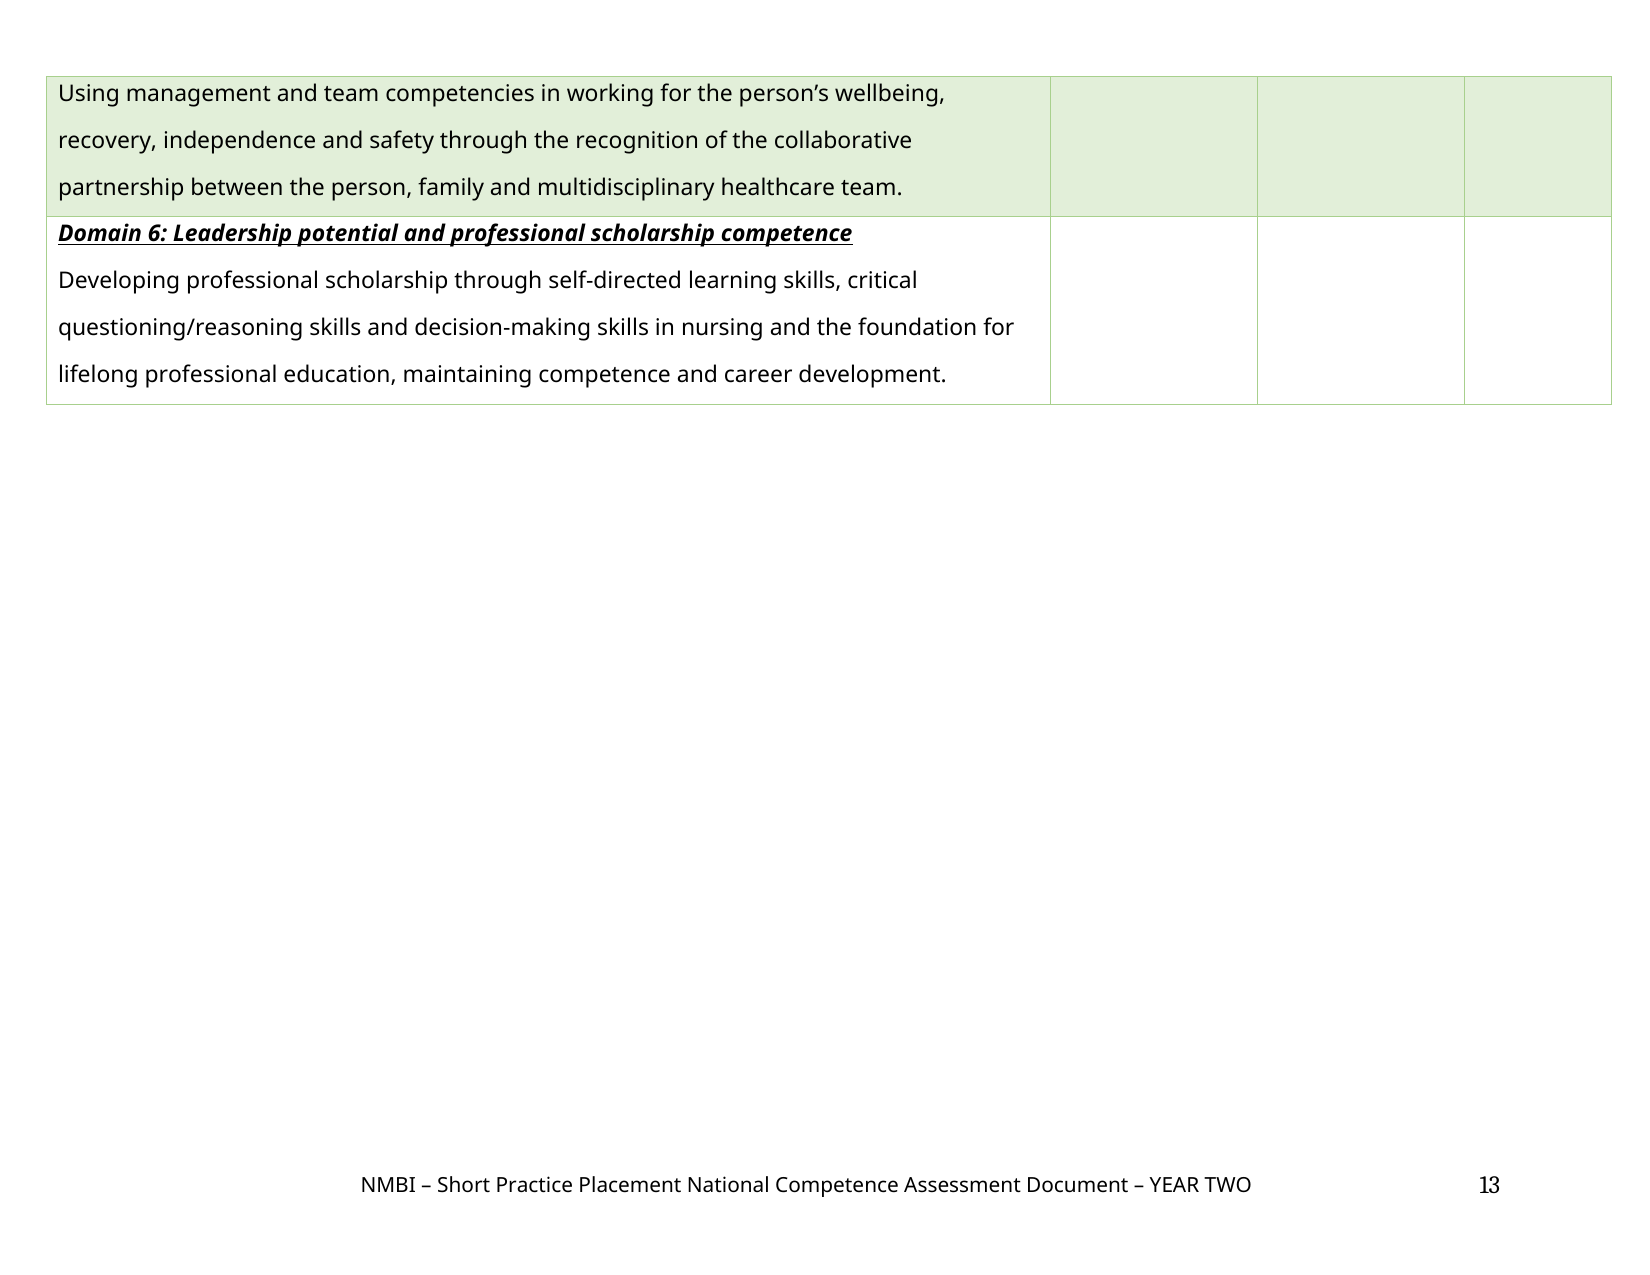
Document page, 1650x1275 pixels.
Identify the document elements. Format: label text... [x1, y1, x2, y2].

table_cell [47, 77, 1050, 216]
table_cell [1258, 77, 1464, 216]
table_cell [1051, 77, 1257, 216]
table_cell Domain 6: Leadership potential and professional scholarship competence Developing professional scholarship through self-directed learning skills, critical questioning/reasoning skills and decision-making skills in nursing and the foundation for lifelong professional education, maintaining competence and career development. [47, 217, 1050, 403]
table_cell [1465, 77, 1611, 216]
table_cell [1258, 217, 1464, 403]
table_cell [1465, 217, 1611, 403]
table_cell [1051, 217, 1257, 403]
